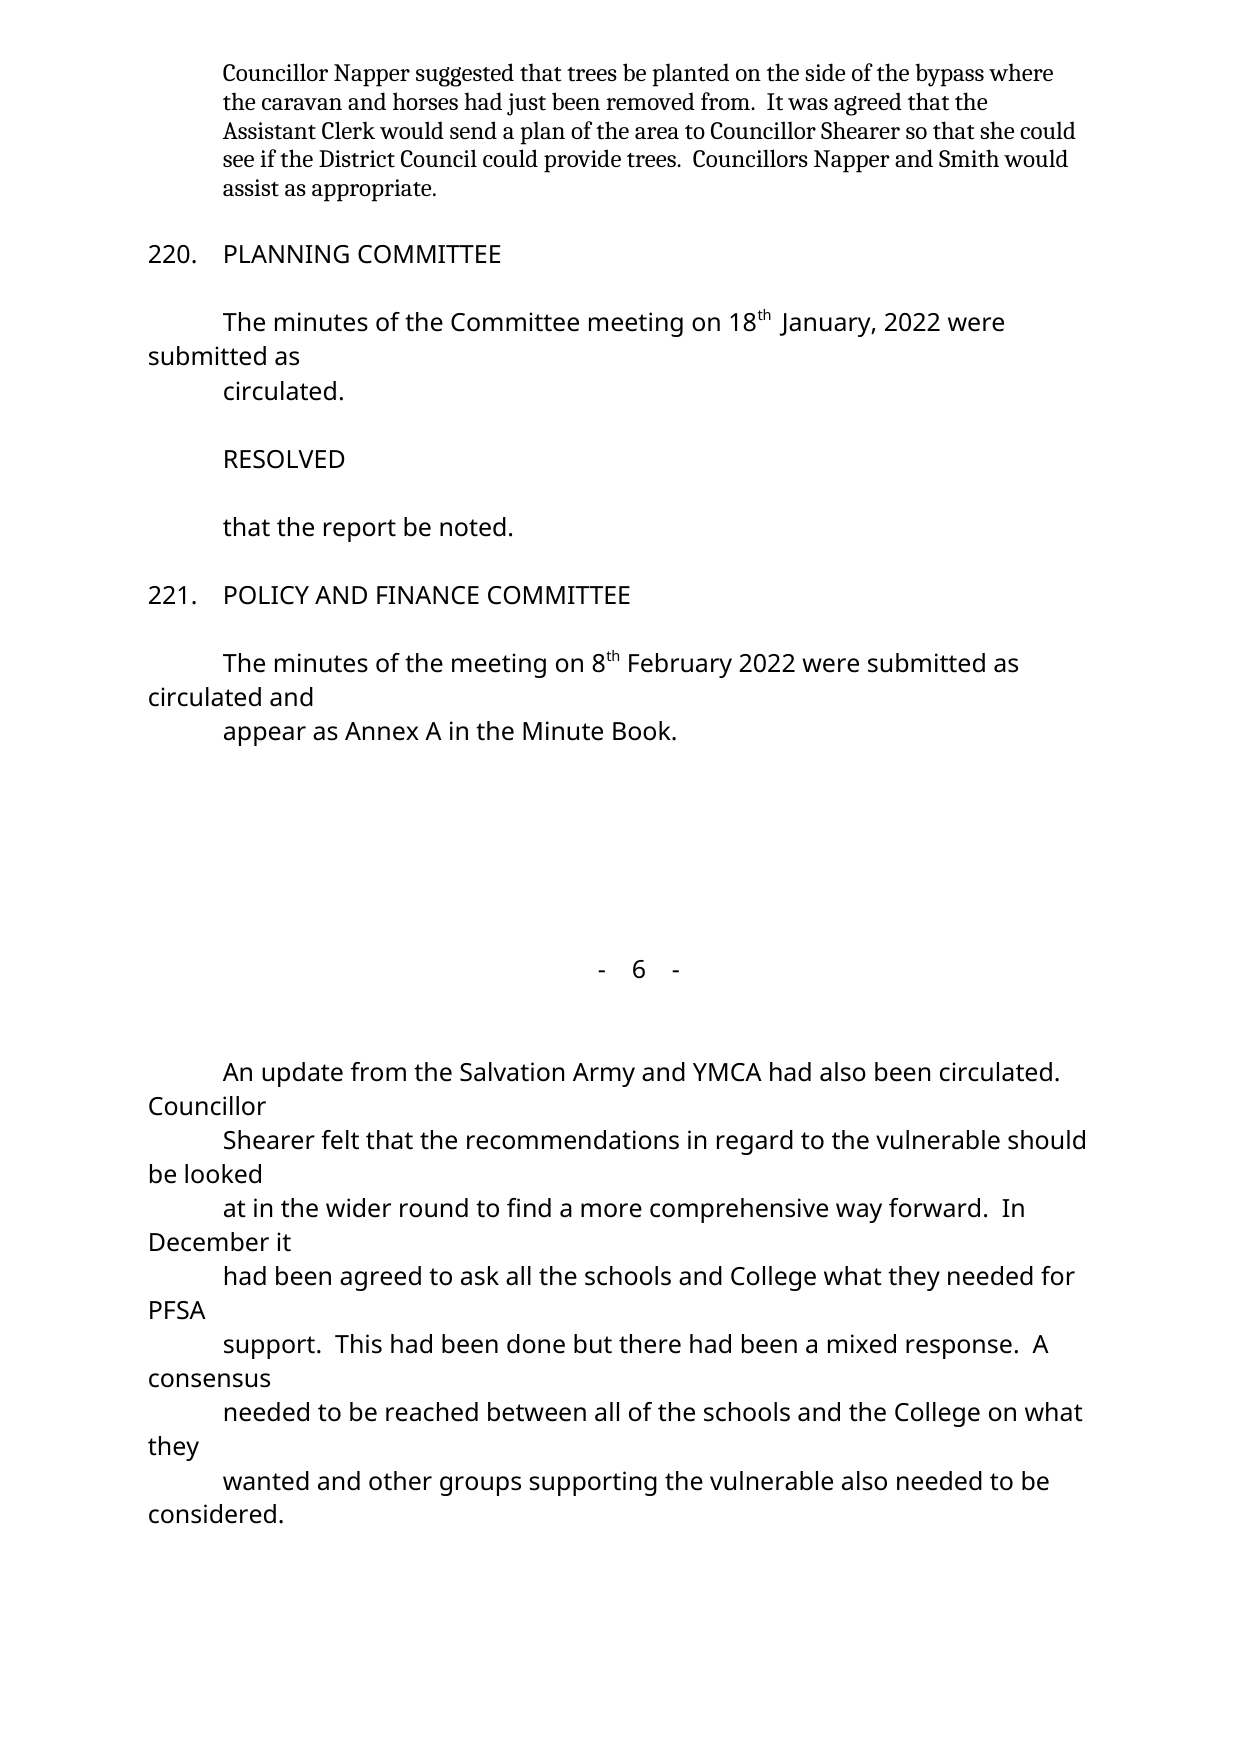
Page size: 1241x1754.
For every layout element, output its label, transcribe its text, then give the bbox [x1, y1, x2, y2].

text the caravan and horses had just been removed from. It was agreed that the [148, 88, 1092, 117]
text 220. PLANNING COMMITTEE [148, 237, 1092, 271]
text 221. POLICY AND FINANCE COMMITTEE [148, 577, 1092, 612]
text An update from the Salvation Army and YMCA had also been circulated. Councillor [148, 1054, 1092, 1122]
text Shearer felt that the recommendations in regard to the vulnerable should be looked [148, 1122, 1092, 1191]
text at in the wider round to find a more comprehensive way forward. In December it [148, 1191, 1092, 1259]
text wanted and other groups supporting the vulnerable also needed to be considered. [148, 1463, 1092, 1531]
text support. This had been done but there had been a mixed response. A consensus [148, 1327, 1092, 1395]
text circulated. [148, 373, 1092, 407]
text appear as Annex A in the Minute Book. [148, 714, 1092, 748]
text had been agreed to ask all the schools and College what they needed for PFSA [148, 1259, 1092, 1327]
text that the report be noted. [148, 509, 1092, 543]
text RESOLVED [148, 441, 1092, 475]
text Councillor Napper suggested that trees be planted on the side of the bypass where [148, 59, 1092, 88]
text assist as appropriate. [148, 174, 1092, 203]
text Assistant Clerk would send a plan of the area to Councillor Shearer so that she could [148, 117, 1092, 145]
text see if the District Council could provide trees. Councillors Napper and Smith would [148, 145, 1092, 174]
text needed to be reached between all of the schools and the College on what they [148, 1395, 1092, 1463]
text The minutes of the Committee meeting on 18th January, 2022 were submitted as [148, 305, 1092, 373]
text - 6 - [148, 952, 1092, 986]
text The minutes of the meeting on 8th February 2022 were submitted as circulated and [148, 646, 1092, 714]
